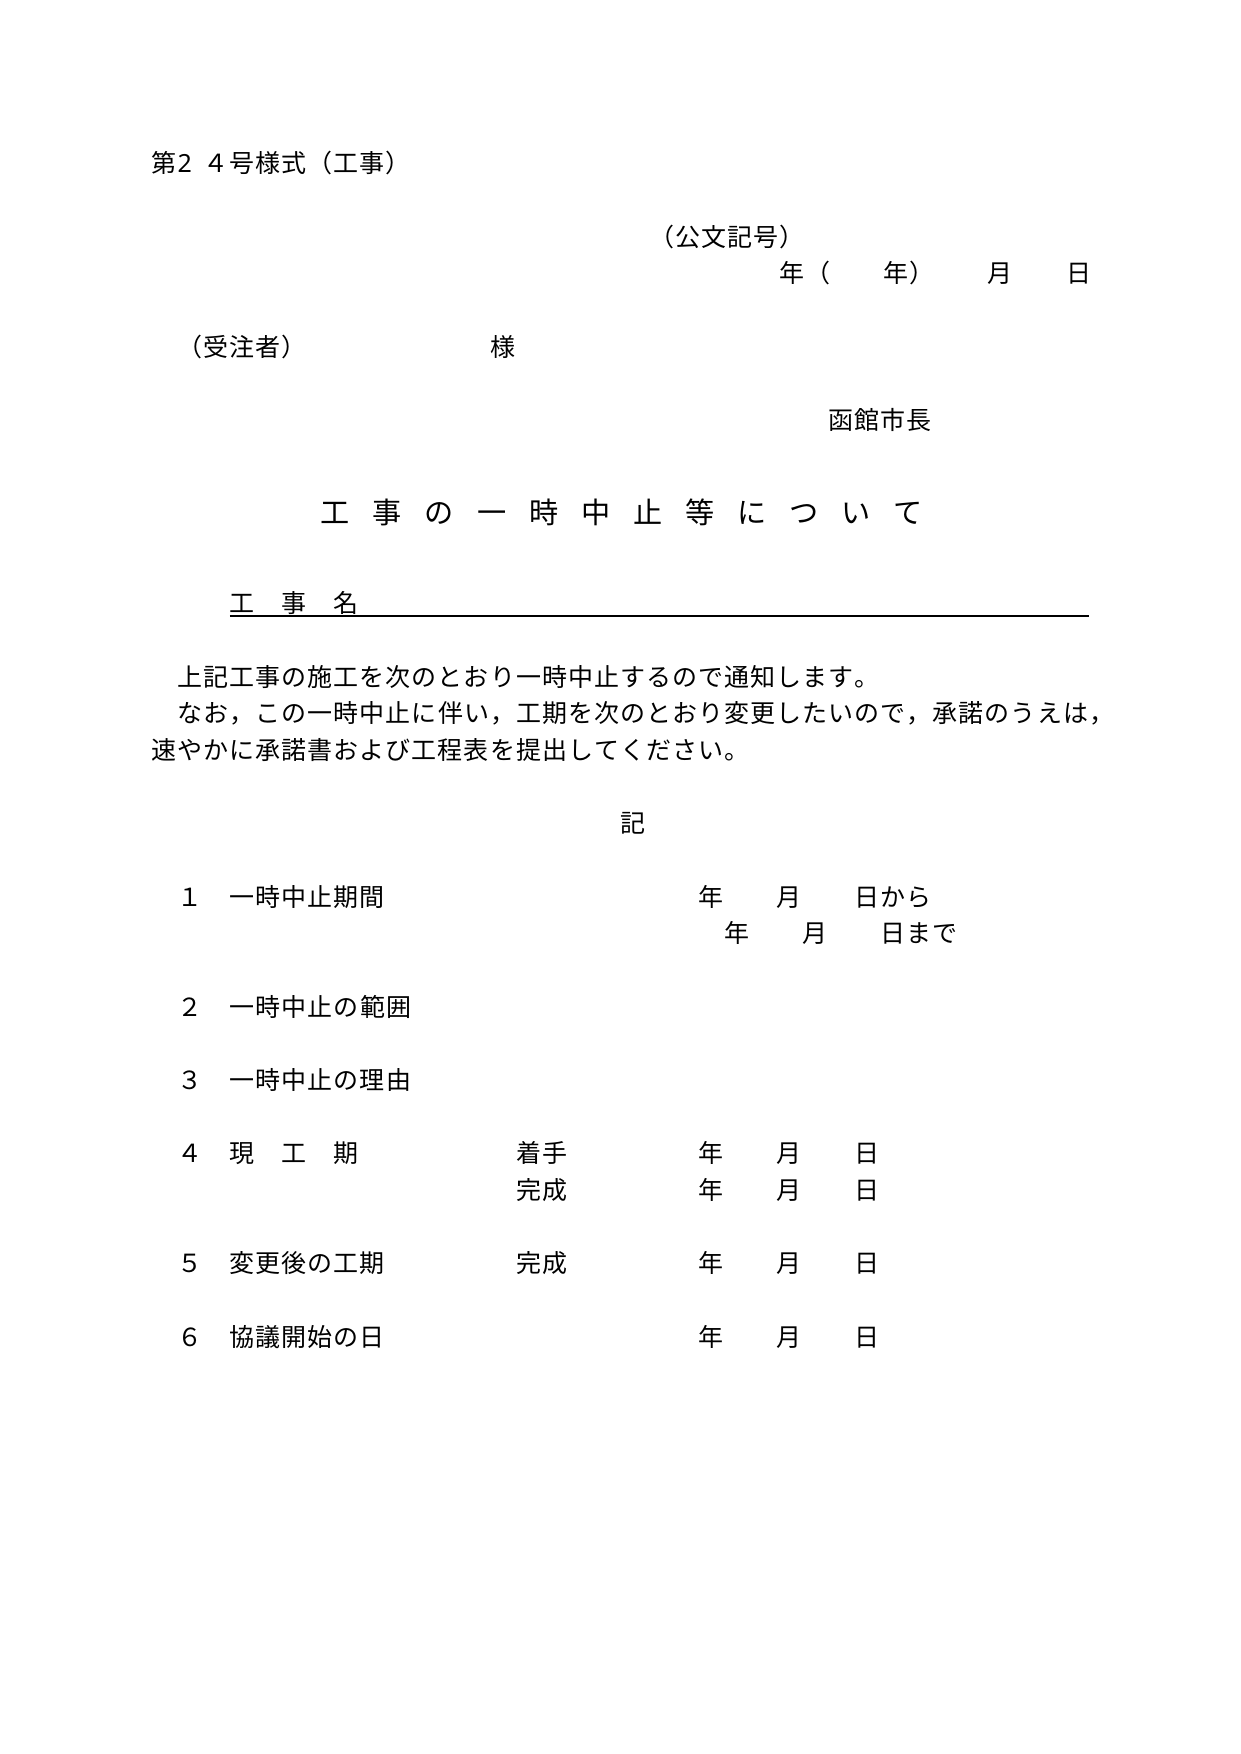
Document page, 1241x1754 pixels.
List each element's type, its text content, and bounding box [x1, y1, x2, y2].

text ２ 一時中止の範囲 [151, 987, 1115, 1024]
text 第2４号様式（工事） [151, 144, 1115, 180]
text 函館市長 [816, 400, 1115, 437]
text （受注者） 様 [174, 327, 1115, 364]
text なお，この一時中止に伴い，工期を次のとおり変更したいので，承諾のうえは，速やかに承諾書および工程表を提出してください。 [151, 694, 1115, 767]
text 工 事 名 [220, 584, 1115, 620]
text ５ 変更後の工期 完成 年 月 日 [151, 1244, 1115, 1280]
text 工事の一時中止等について [151, 474, 1115, 547]
text 年（ 年） 月 日 [151, 254, 1092, 290]
text 上記工事の施工を次のとおり一時中止するので通知します。 [151, 657, 1115, 694]
text １ 一時中止期間 年 月 日から [151, 877, 1115, 914]
text 完成 年 月 日 [151, 1170, 1115, 1207]
text 年 月 日まで [594, 914, 1115, 950]
text ４ 現 工 期 着手 年 月 日 [151, 1134, 1115, 1170]
text ６ 協議開始の日 年 月 日 [151, 1317, 1115, 1354]
text ３ 一時中止の理由 [151, 1060, 1115, 1097]
text （公文記号） [151, 217, 806, 254]
text 記 [151, 804, 1115, 840]
